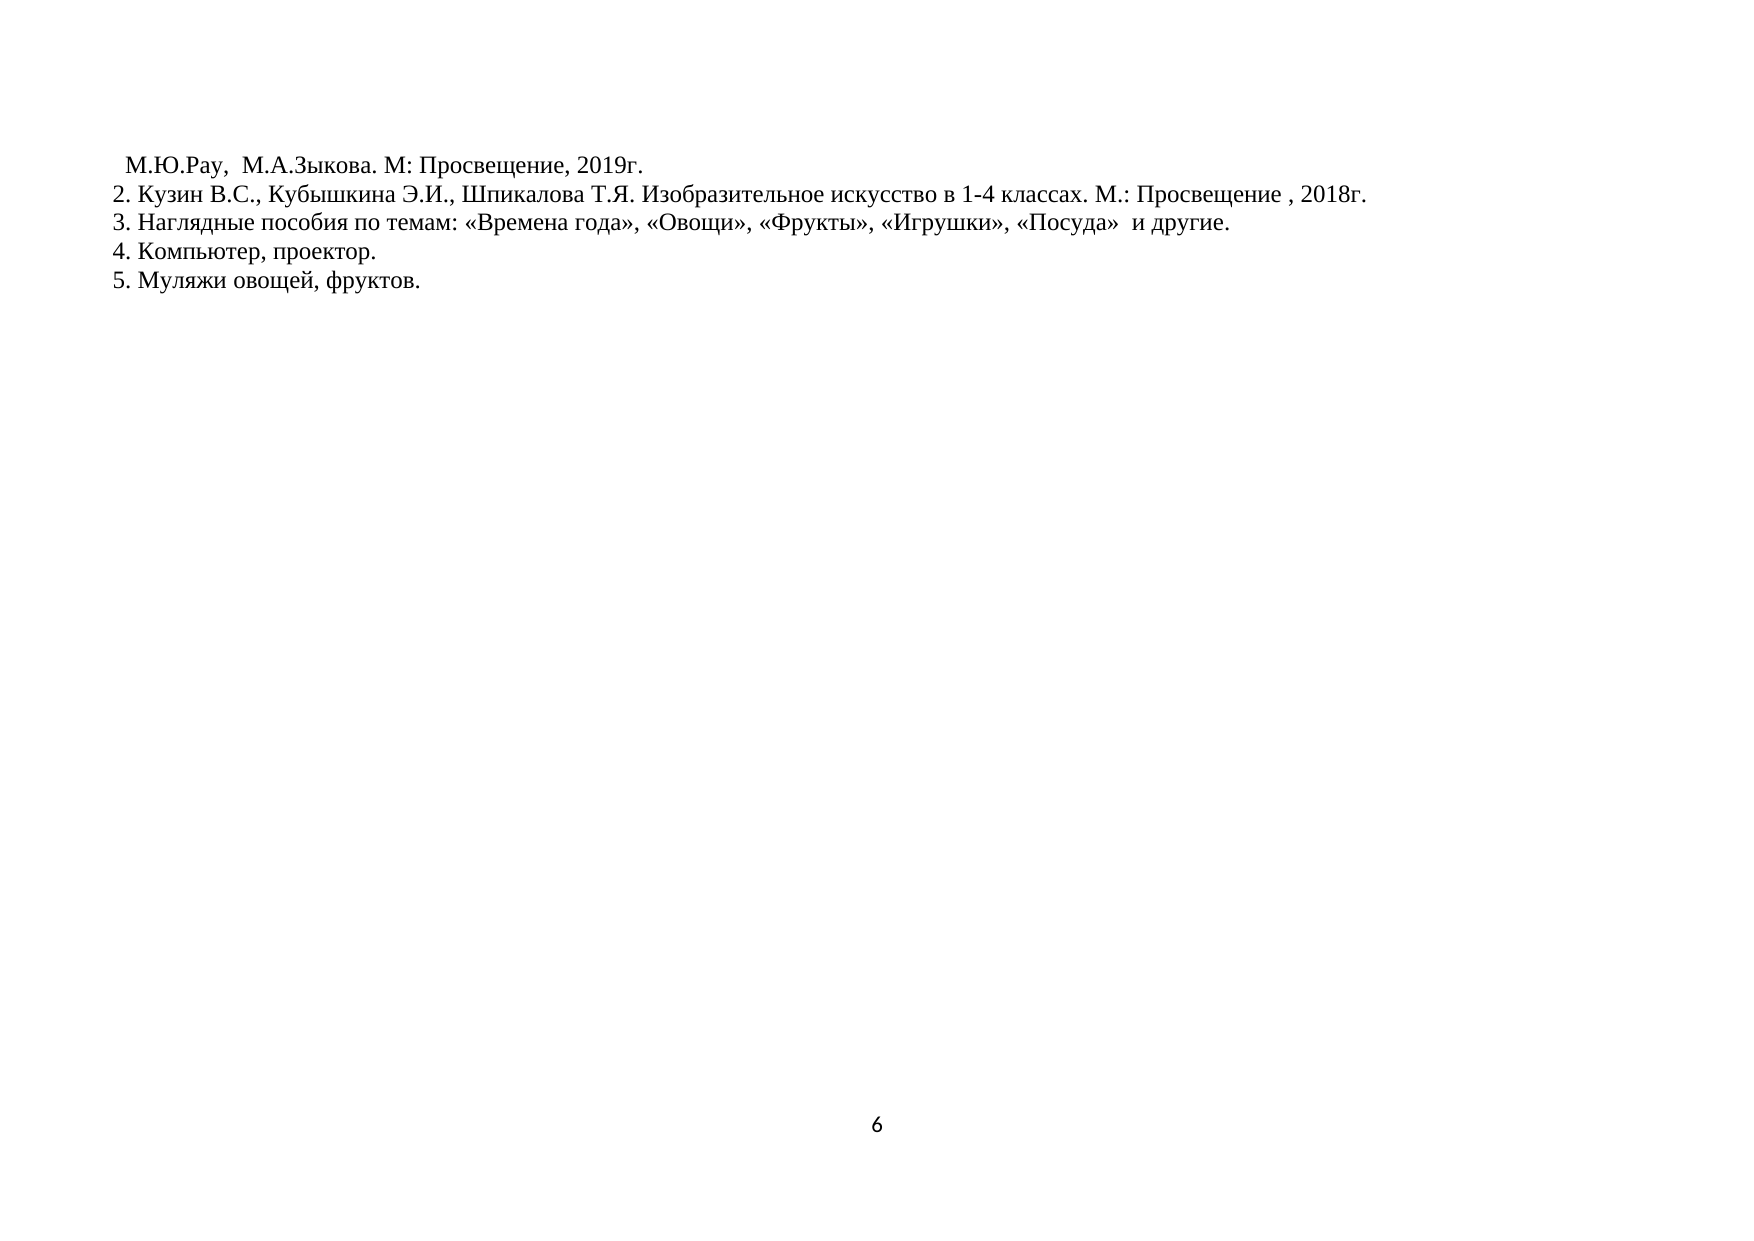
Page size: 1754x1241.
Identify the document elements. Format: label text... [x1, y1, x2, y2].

text 5. Муляжи овощей, фруктов. [112, 265, 1641, 294]
text 2. Кузин В.С., Кубышкина Э.И., Шпикалова Т.Я. Изобразительное искусство в 1-4 классах. М.: Просвещение , 2018г. [112, 179, 1641, 207]
text 4. Компьютер, проектор. [112, 236, 1641, 265]
text М.Ю.Рау, М.А.Зыкова. М: Просвещение, 2019г. [112, 150, 1641, 179]
text 3. Наглядные пособия по темам: «Времена года», «Овощи», «Фрукты», «Игрушки», «Посуда» и другие. [112, 207, 1641, 236]
